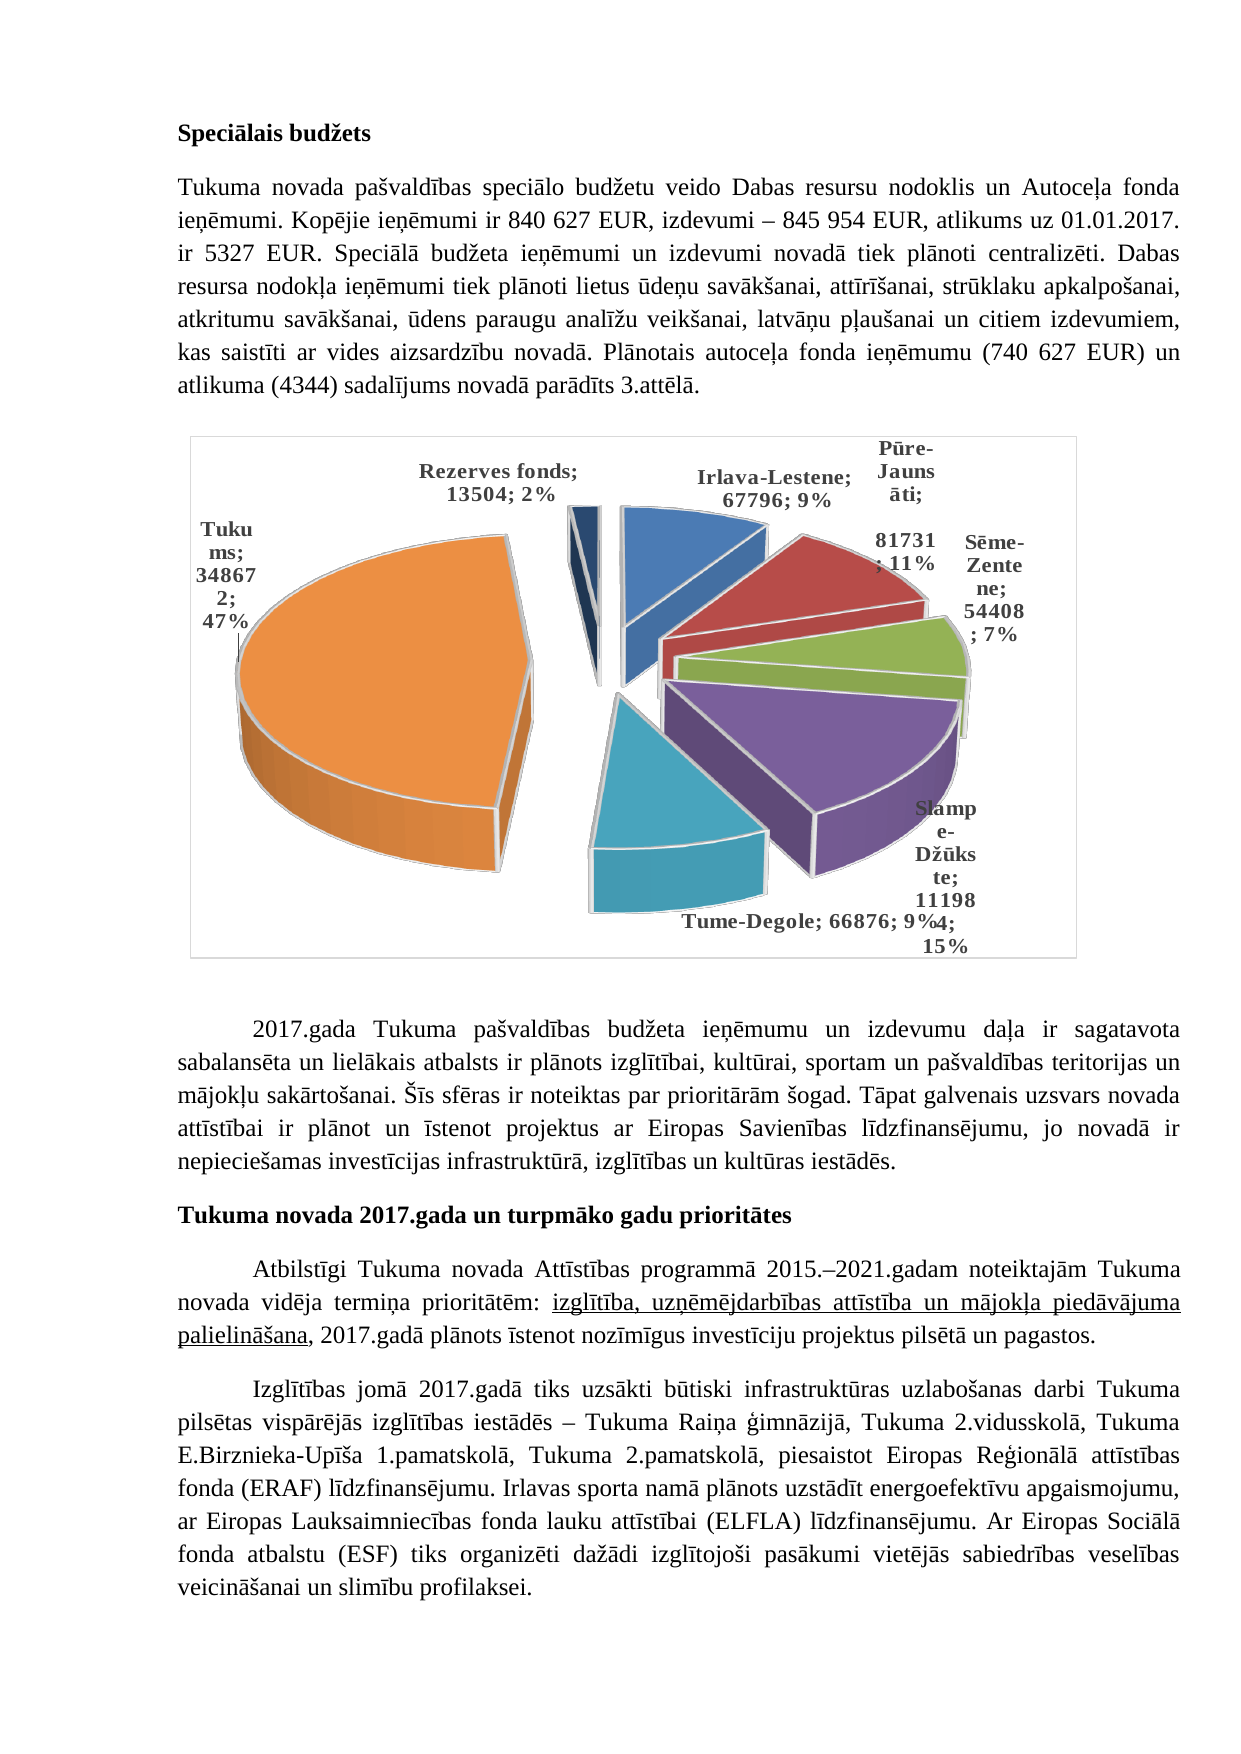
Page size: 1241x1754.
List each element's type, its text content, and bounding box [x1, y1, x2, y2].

text Speciālais budžets [177, 118, 1181, 147]
text Izglītības jomā 2017.gadā tiks uzsākti būtiski infrastruktūras uzlabošanas darbi Tukuma pilsētas vispārējās izglītības iestādēs – Tukuma Raiņa ģimnāzijā, Tukuma 2.vidusskolā, Tukuma E.Birznieka-Upīša 1.pamatskolā, Tukuma 2.pamatskolā, piesaistot Eiropas Reģionālā attīstības fonda (ERAF) līdzfinansējumu. Irlavas sporta namā plānots uzstādīt energoefektīvu apgaismojumu, ar Eiropas Lauksaimniecības fonda lauku attīstībai (ELFLA) līdzfinansējumu. Ar Eiropas Sociālā fonda atbalstu (ESF) tiks organizēti dažādi izglītojoši pasākumi vietējās sabiedrības veselības veicināšanai un slimību profilaksei. [177, 1374, 1181, 1601]
text 2017.gada Tukuma pašvaldības budžeta ieņēmumu un izdevumu daļa ir sagatavota sabalansēta un lielākais atbalsts ir plānots izglītībai, kultūrai, sportam un pašvaldības teritorijas un mājokļu sakārtošanai. Šīs sfēras ir noteiktas par prioritārām šogad. Tāpat galvenais uzsvars novada attīstībai ir plānot un īstenot projektus ar Eiropas Savienības līdzfinansējumu, jo novadā ir nepieciešamas investīcijas infrastruktūrā, izglītības un kultūras iestādēs. [177, 1014, 1181, 1175]
text Tukuma novada pašvaldības speciālo budžetu veido Dabas resursu nodoklis un Autoceļa fonda ieņēmumi. Kopējie ieņēmumi ir 840 627 EUR, izdevumi – 845 954 EUR, atlikums uz 01.01.2017. ir 5327 EUR. Speciālā budžeta ieņēmumi un izdevumi novadā tiek plānoti centralizēti. Dabas resursa nodokļa ieņēmumi tiek plānoti lietus ūdeņu savākšanai, attīrīšanai, strūklaku apkalpošanai, atkritumu savākšanai, ūdens paraugu analīžu veikšanai, latvāņu pļaušanai un citiem izdevumiem, kas saistīti ar vides aizsardzību novadā. Plānotais autoceļa fonda ieņēmumu (740 627 EUR) un atlikuma (4344) sadalījums novadā parādīts 3.attēlā. [177, 172, 1181, 399]
text Atbilstīgi Tukuma novada Attīstības programmā 2015.–2021.gadam noteiktajām Tukuma novada vidēja termiņa prioritātēm: izglītība, uzņēmējdarbības attīstība un mājokļa piedāvājuma palielināšana, 2017.gadā plānots īstenot nozīmīgus investīciju projektus pilsētā un pagastos. [177, 1254, 1181, 1348]
text Tukuma novada 2017.gada un turpmāko gadu prioritātes [177, 1200, 1181, 1229]
